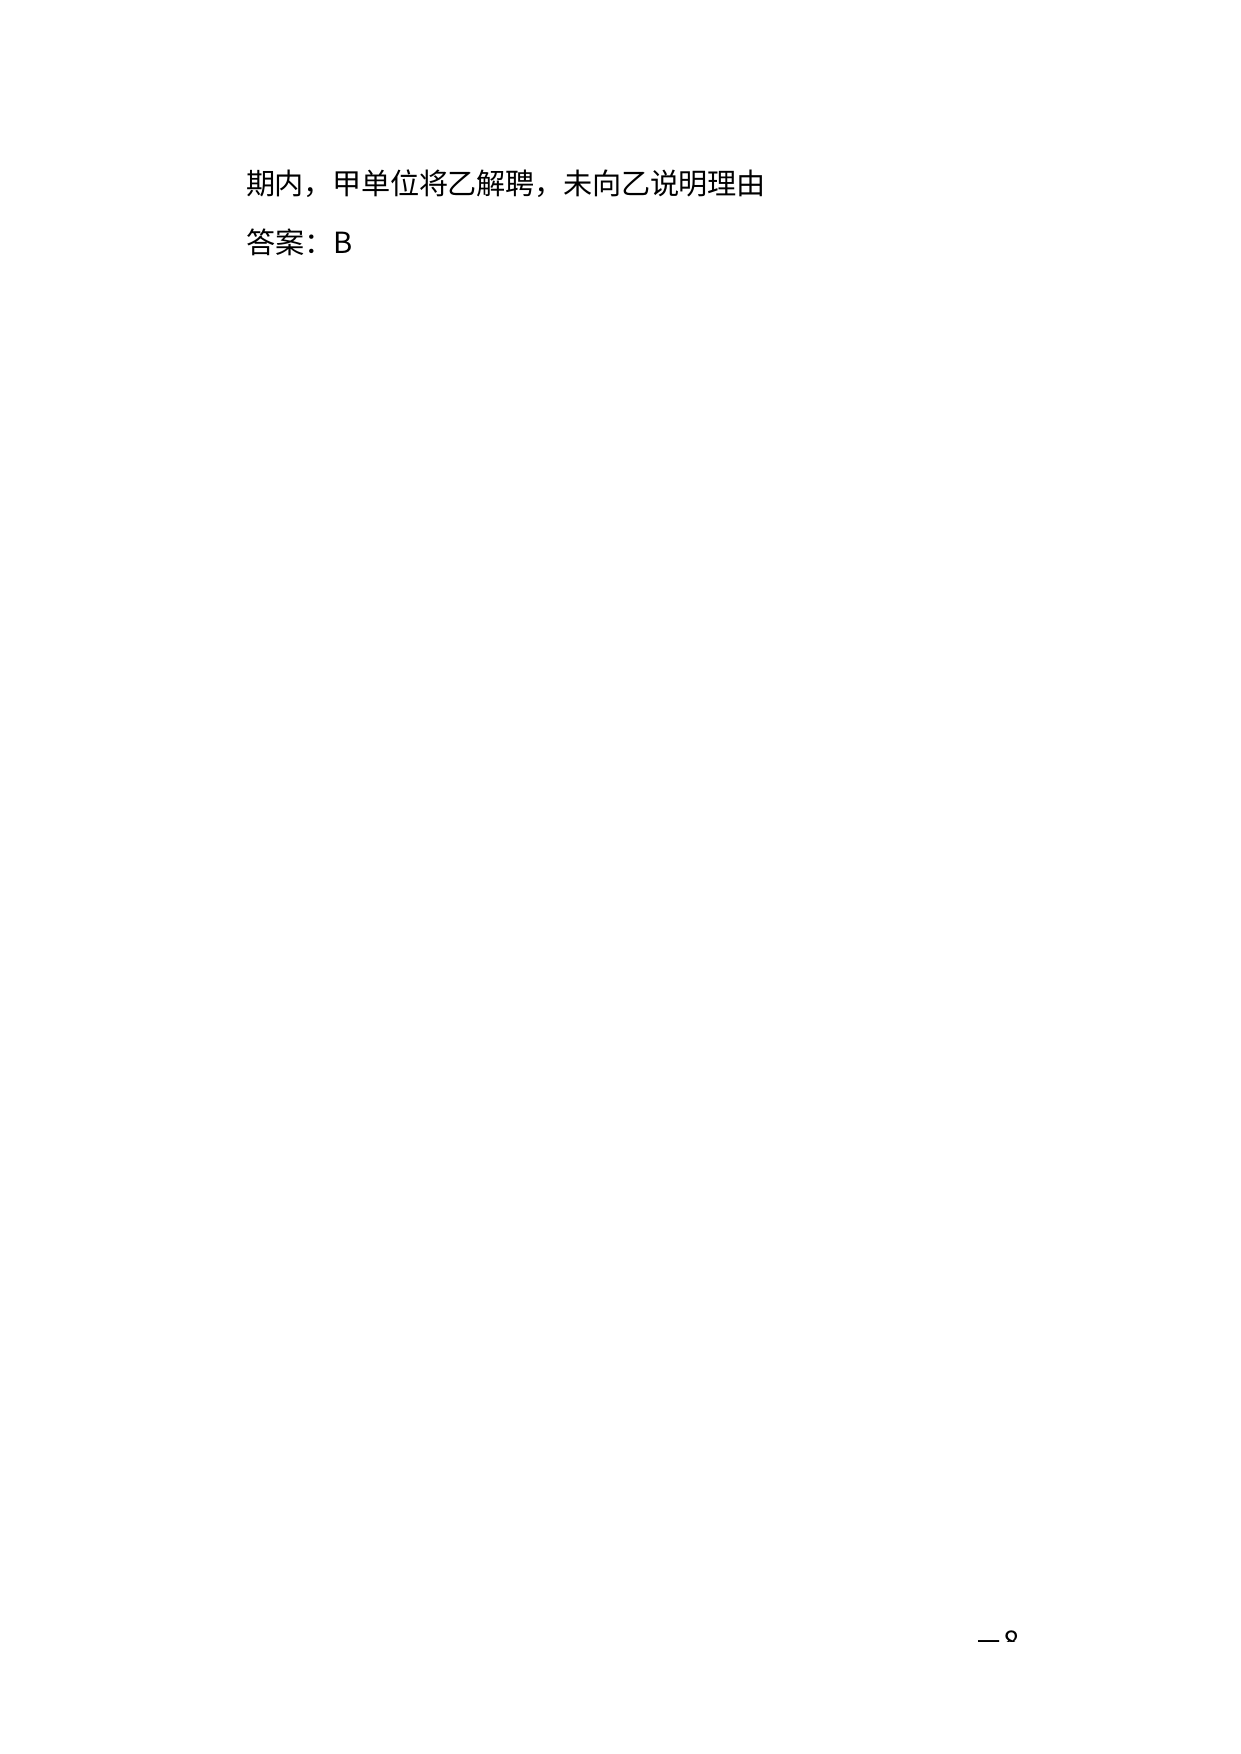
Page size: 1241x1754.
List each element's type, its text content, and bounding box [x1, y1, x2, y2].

text 答案：B [246, 219, 1098, 262]
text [246, 160, 1048, 203]
